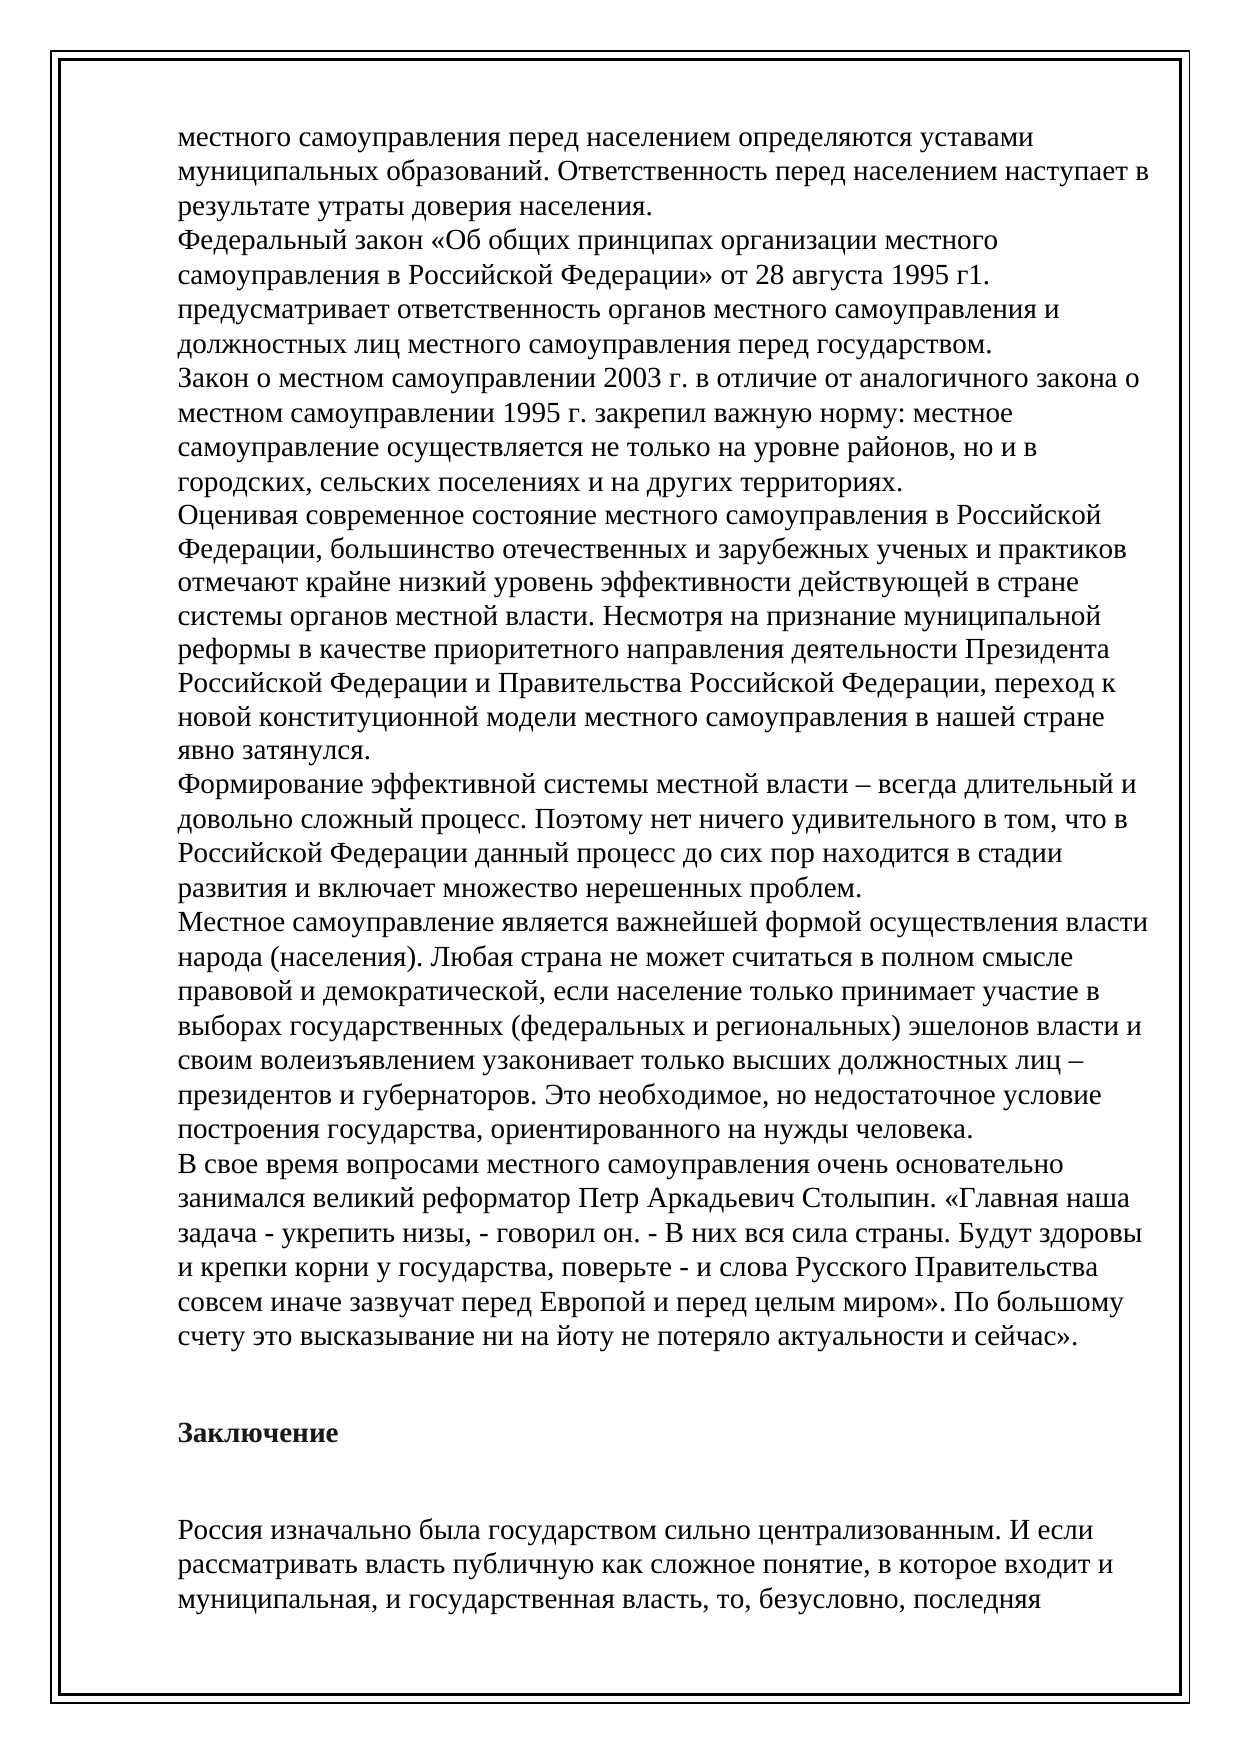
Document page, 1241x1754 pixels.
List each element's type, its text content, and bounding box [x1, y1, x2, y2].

text Оценивая современное состояние местного самоуправления в Российской Федерации, большинство отечественных и зарубежных ученых и практиков отмечают крайне низкий уровень эффективности действующей в стране системы органов местной власти. Несмотря на признание муниципальной реформы в качестве приоритетного направления деятельности Президента Российской Федерации и Правительства Российской Федерации, переход к новой конституционной модели местного самоуправления в нашей стране явно затянулся. [177, 497, 1152, 766]
text Формирование эффективной системы местной власти – всегда длительный и довольно сложный процесс. Поэтому нет ничего удивительного в том, что в Российской Федерации данный процесс до сих пор находится в стадии развития и включает множество нерешенных проблем. [177, 766, 1152, 904]
text В свое время вопросами местного самоуправления очень основательно занимался великий реформатор Петр Аркадьевич Столыпин. «Главная наша задача - укрепить низы, - говорил он. - В них вся сила страны. Будут здоровы и крепки корни у государства, поверьте - и слова Русского Правительства совсем иначе зазвучат перед Европой и перед целым миром». По большому счету это высказывание ни на йоту не потеряло актуальности и сейчас». [177, 1145, 1152, 1352]
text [177, 1511, 1152, 1614]
text Заключение [177, 1414, 1152, 1449]
text Федеральный закон «Об общих принципах организации местного самоуправления в Российской Федерации» от 28 августа 1995 г1. предусматривает ответственность органов местного самоуправления и должностных лиц местного самоуправления перед государством. [177, 222, 1152, 359]
text Местное самоуправление является важнейшей формой осуществления власти народа (населения). Любая страна не может считаться в полном смысле правовой и демократической, если население только принимает участие в выборах государственных (федеральных и региональных) эшелонов власти и своим волеизъявлением узаконивает только высших должностных лиц – президентов и губернаторов. Это необходимое, но недостаточное условие построения государства, ориентированного на нужды человека. [177, 904, 1152, 1145]
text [177, 118, 1152, 222]
text Закон о местном самоуправлении 2003 г. в отличие от аналогичного закона о местном самоуправлении 1995 г. закрепил важную норму: местное самоуправление осуществляется не только на уровне районов, но и в городских, сельских поселениях и на других территориях. [177, 359, 1152, 497]
